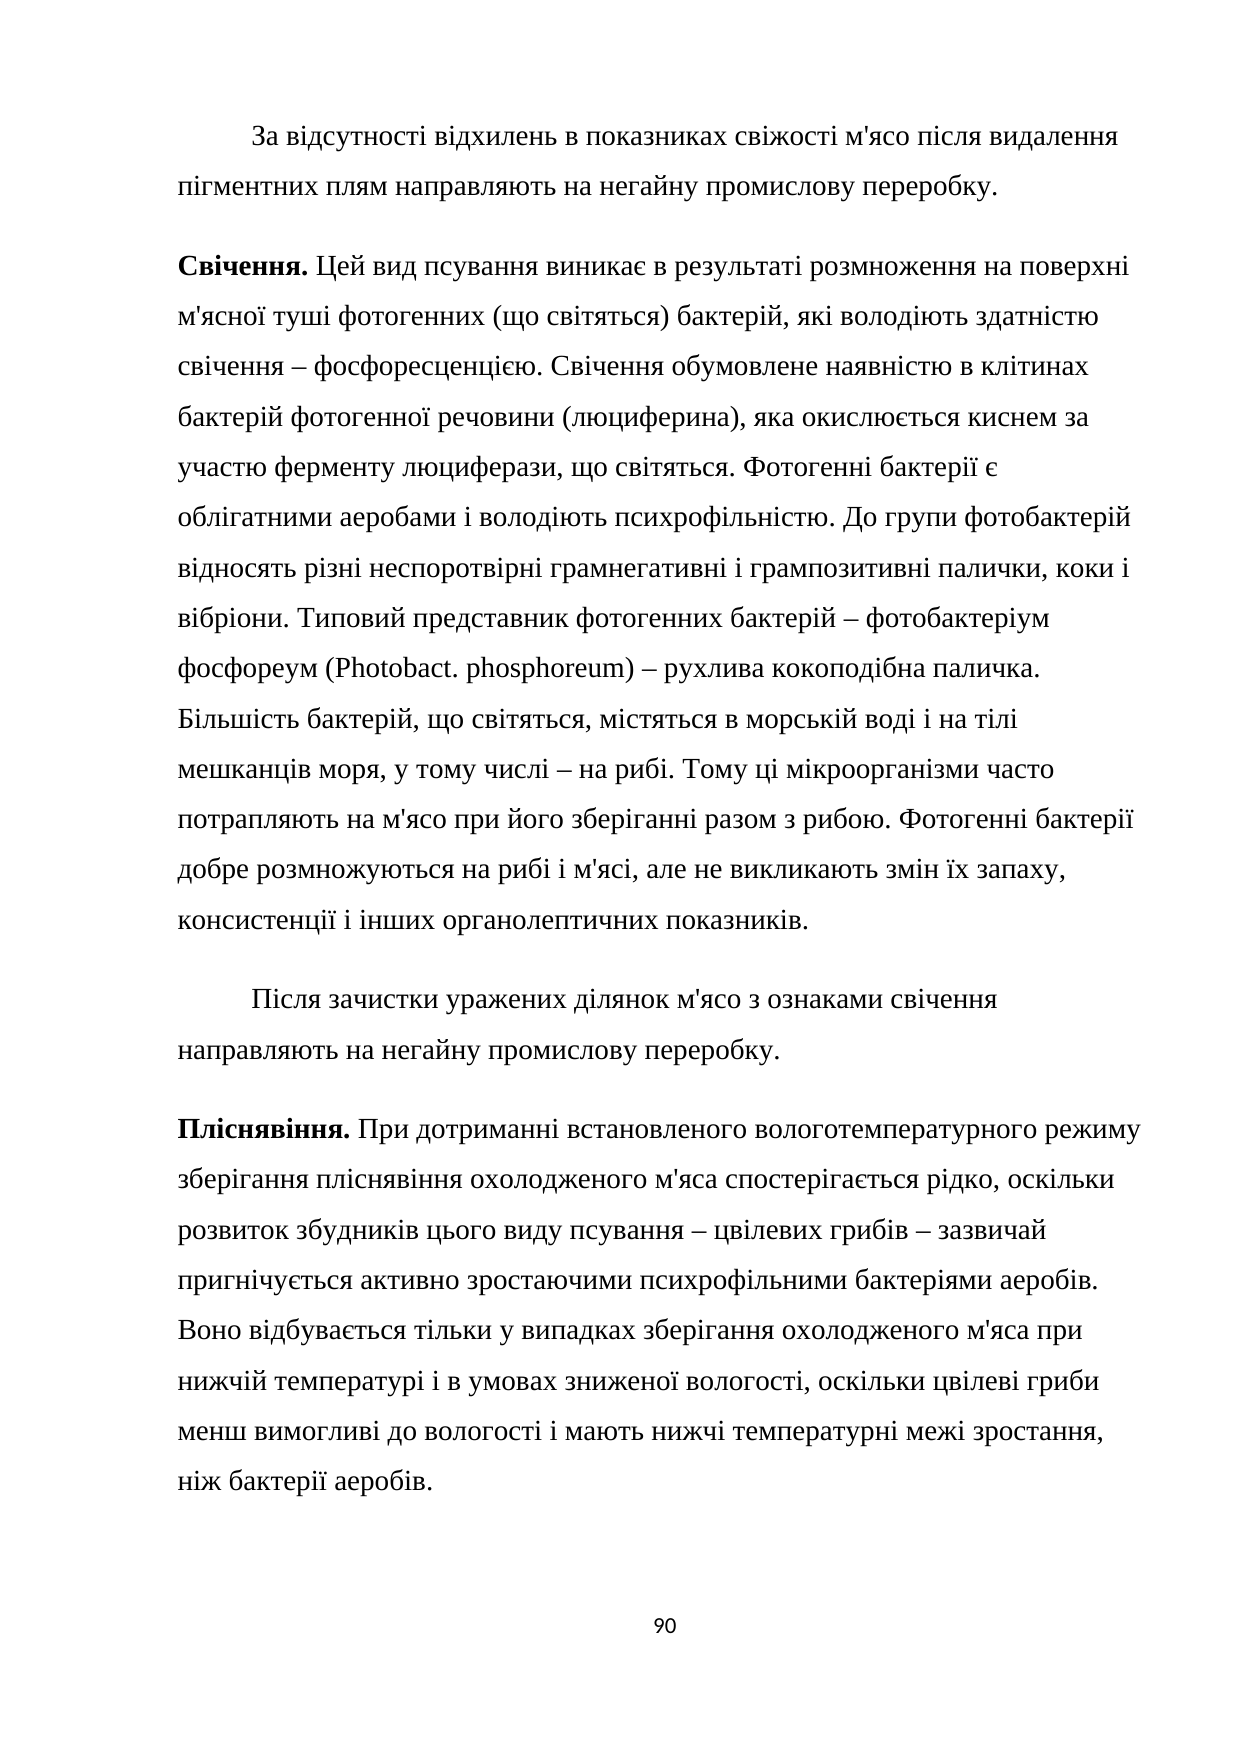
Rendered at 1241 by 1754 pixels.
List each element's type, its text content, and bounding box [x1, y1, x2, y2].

text За відсутності відхилень в показниках свіжості м'ясо після видалення пігментних плям направляють на негайну промислову переробку. [177, 118, 1152, 202]
text Свічення. Цей вид псування виникає в результаті розмноження на поверхні м'ясної туші фотогенних (що світяться) бактерій, які володіють здатністю свічення – фосфоресценцією. Свічення обумовлене наявністю в клітинах бактерій фотогенної речовини (люциферина), яка окислюється киснем за участю ферменту люциферази, що світяться. Фотогенні бактерії є облігатними аеробами і володіють психрофільністю. До групи фотобактерій відносять різні неспоротвірні грамнегативні і грампозитивні палички, коки і вібріони. Типовий представник фотогенних бактерій – фотобактеріум фосфореум (Photobact. phosphoreum) – рухлива кокоподібна паличка. Більшість бактерій, що світяться, містяться в морській воді і на тілі мешканців моря, у тому числі – на рибі. Тому ці мікроорганізми часто потрапляють на м'ясо при його зберіганні разом з рибою. Фотогенні бактерії добре розмножуються на рибі і м'ясі, але не викликають змін їх запаху, консистенції і інших органолептичних показників. [177, 248, 1152, 936]
text Пліснявіння. При дотриманні встановленого вологотемпературного режиму зберігання пліснявіння охолодженого м'яса спостерігається рідко, оскільки розвиток збудників цього виду псування – цвілевих грибів – зазвичай пригнічується активно зростаючими психрофільними бактеріями аеробів. Воно відбувається тільки у випадках зберігання охолодженого м'яса при нижчій температурі і в умовах зниженої вологості, оскільки цвілеві гриби менш вимогливі до вологості і мають нижчі температурні межі зростання, ніж бактерії аеробів. [177, 1111, 1152, 1497]
text Після зачистки уражених ділянок м'ясо з ознаками свічення направляють на негайну промислову переробку. [177, 981, 1152, 1065]
